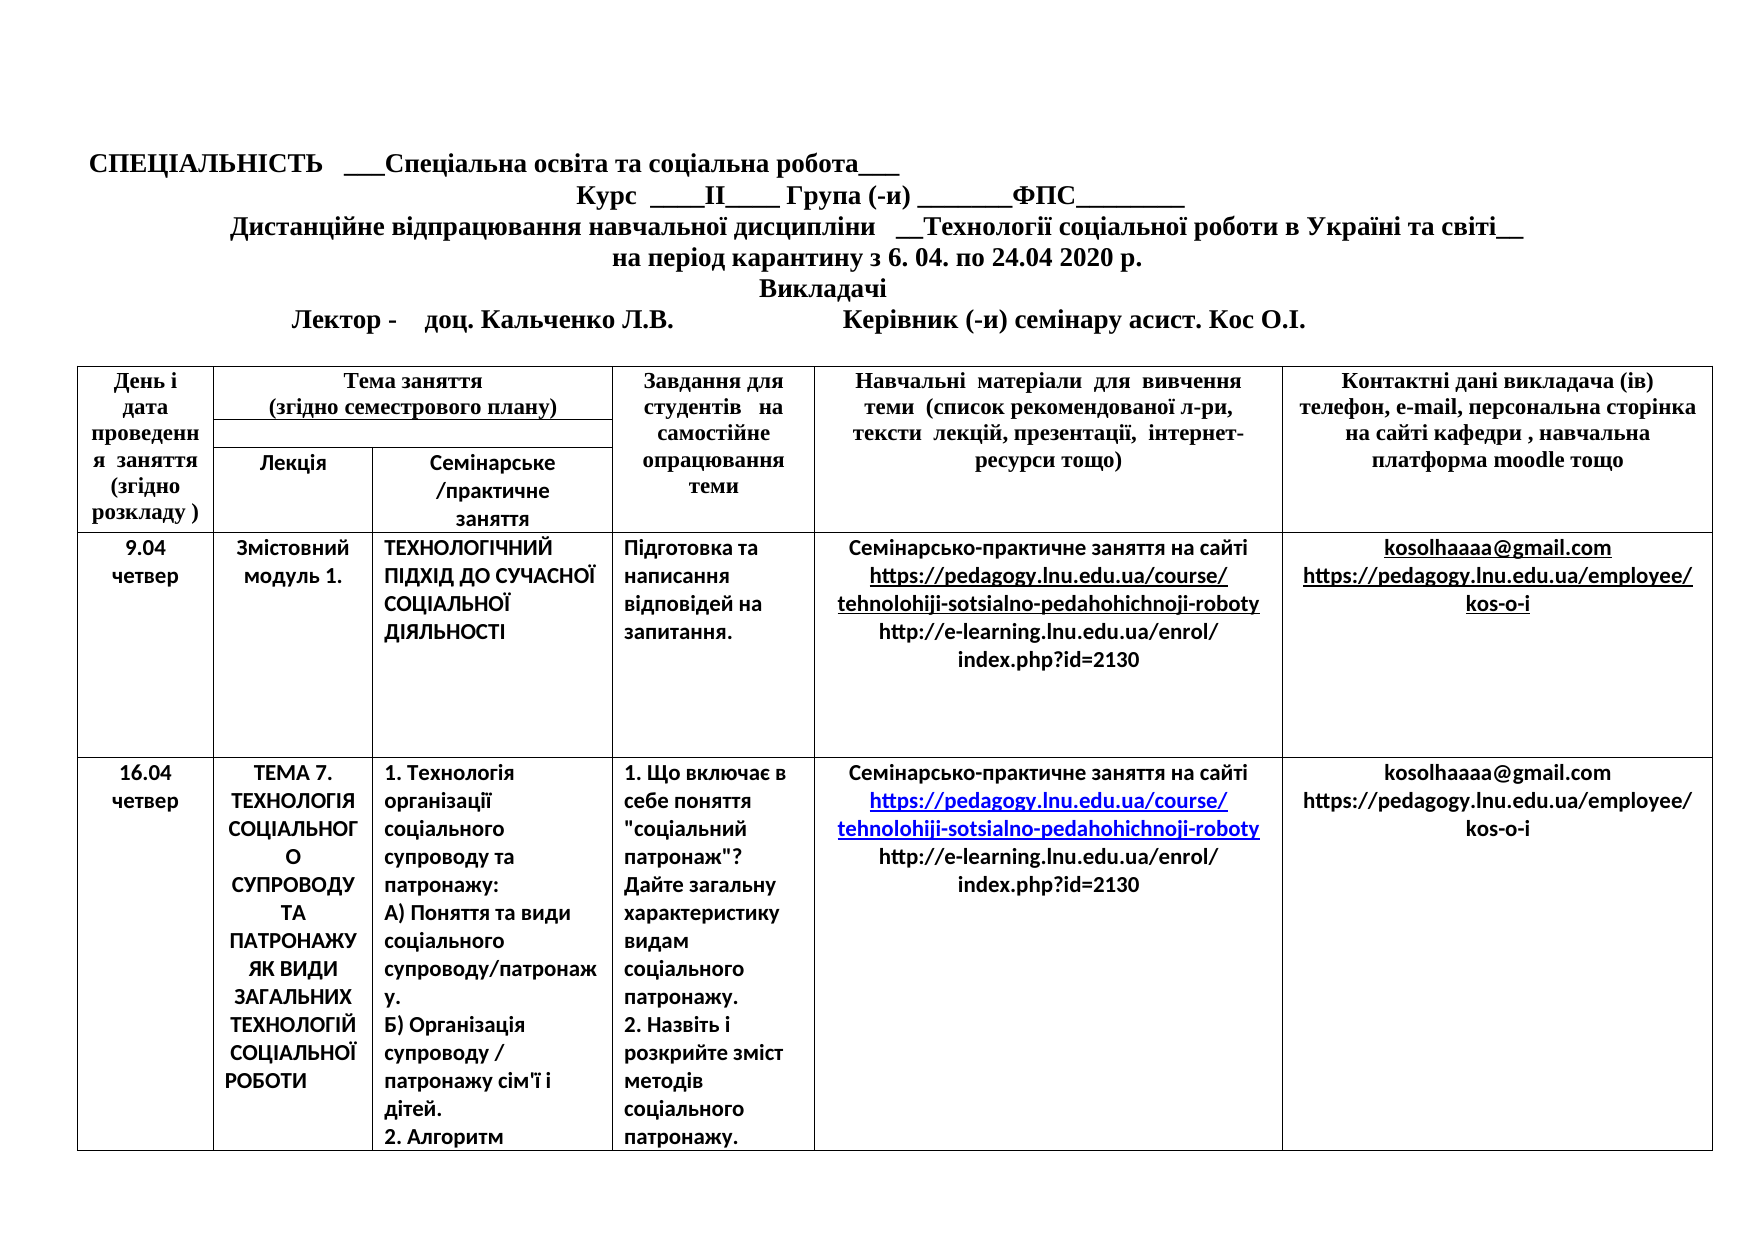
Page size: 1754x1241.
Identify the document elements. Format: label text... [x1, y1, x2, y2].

table_cell kosolhaaaa@gmail.com https://pedagogy.lnu.edu.ua/employee/kos-o-i [1283, 533, 1712, 757]
table_cell Семінарське /практичне заняття [373, 448, 612, 532]
text на період карантину з 6. 04. по 24.04 2020 р. [88, 241, 1665, 272]
table_cell 16.04 четвер [78, 758, 213, 1150]
table_header Завдання для студентів на самостійне опрацювання теми [613, 367, 814, 532]
text Дистанційне відпрацювання навчальної дисципліни __Технології соціальної роботи в Україні та світі__ [88, 210, 1665, 241]
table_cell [815, 758, 1282, 1150]
table_cell Лекція [214, 448, 372, 532]
table_header Контактні дані викладача (ів) телефон, e-mail, персональна сторінка на сайті кафедри , навчальна платформа moodle тощо [1283, 367, 1712, 532]
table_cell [214, 758, 372, 1150]
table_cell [373, 758, 612, 1150]
text Лектор - доц. Кальченко Л.В. Керівник (-и) семінару асист. Кос О.І. [88, 303, 1665, 334]
text Курс ____II____ Група (-и) _______ФПС________ [88, 179, 1665, 210]
table_header День і дата проведення заняття (згідно розкладу ) [78, 367, 213, 532]
table_cell 9.04 четвер [78, 533, 213, 757]
table_cell [214, 420, 612, 447]
text Викладачі [88, 272, 1665, 303]
table_header Навчальні матеріали для вивчення теми (список рекомендованої л-ри, тексти лекцій, презентації, інтернет-ресурси тощо) [815, 367, 1282, 532]
table_cell Змістовний модуль 1. [214, 533, 372, 757]
text СПЕЦІАЛЬНІСТЬ ___Спеціальна освіта та соціальна робота___ [88, 148, 1665, 179]
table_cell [613, 758, 814, 1150]
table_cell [1283, 758, 1712, 1150]
table_cell Підготовка та написання відповідей на запитання. [613, 533, 814, 757]
table_header Тема заняття (згідно семестрового плану) [214, 367, 612, 419]
table_cell ТЕХНОЛОГІЧНИЙ ПІДХІД ДО СУЧАСНОЇ СОЦІАЛЬНОЇ ДІЯЛЬНОСТІ [373, 533, 612, 757]
